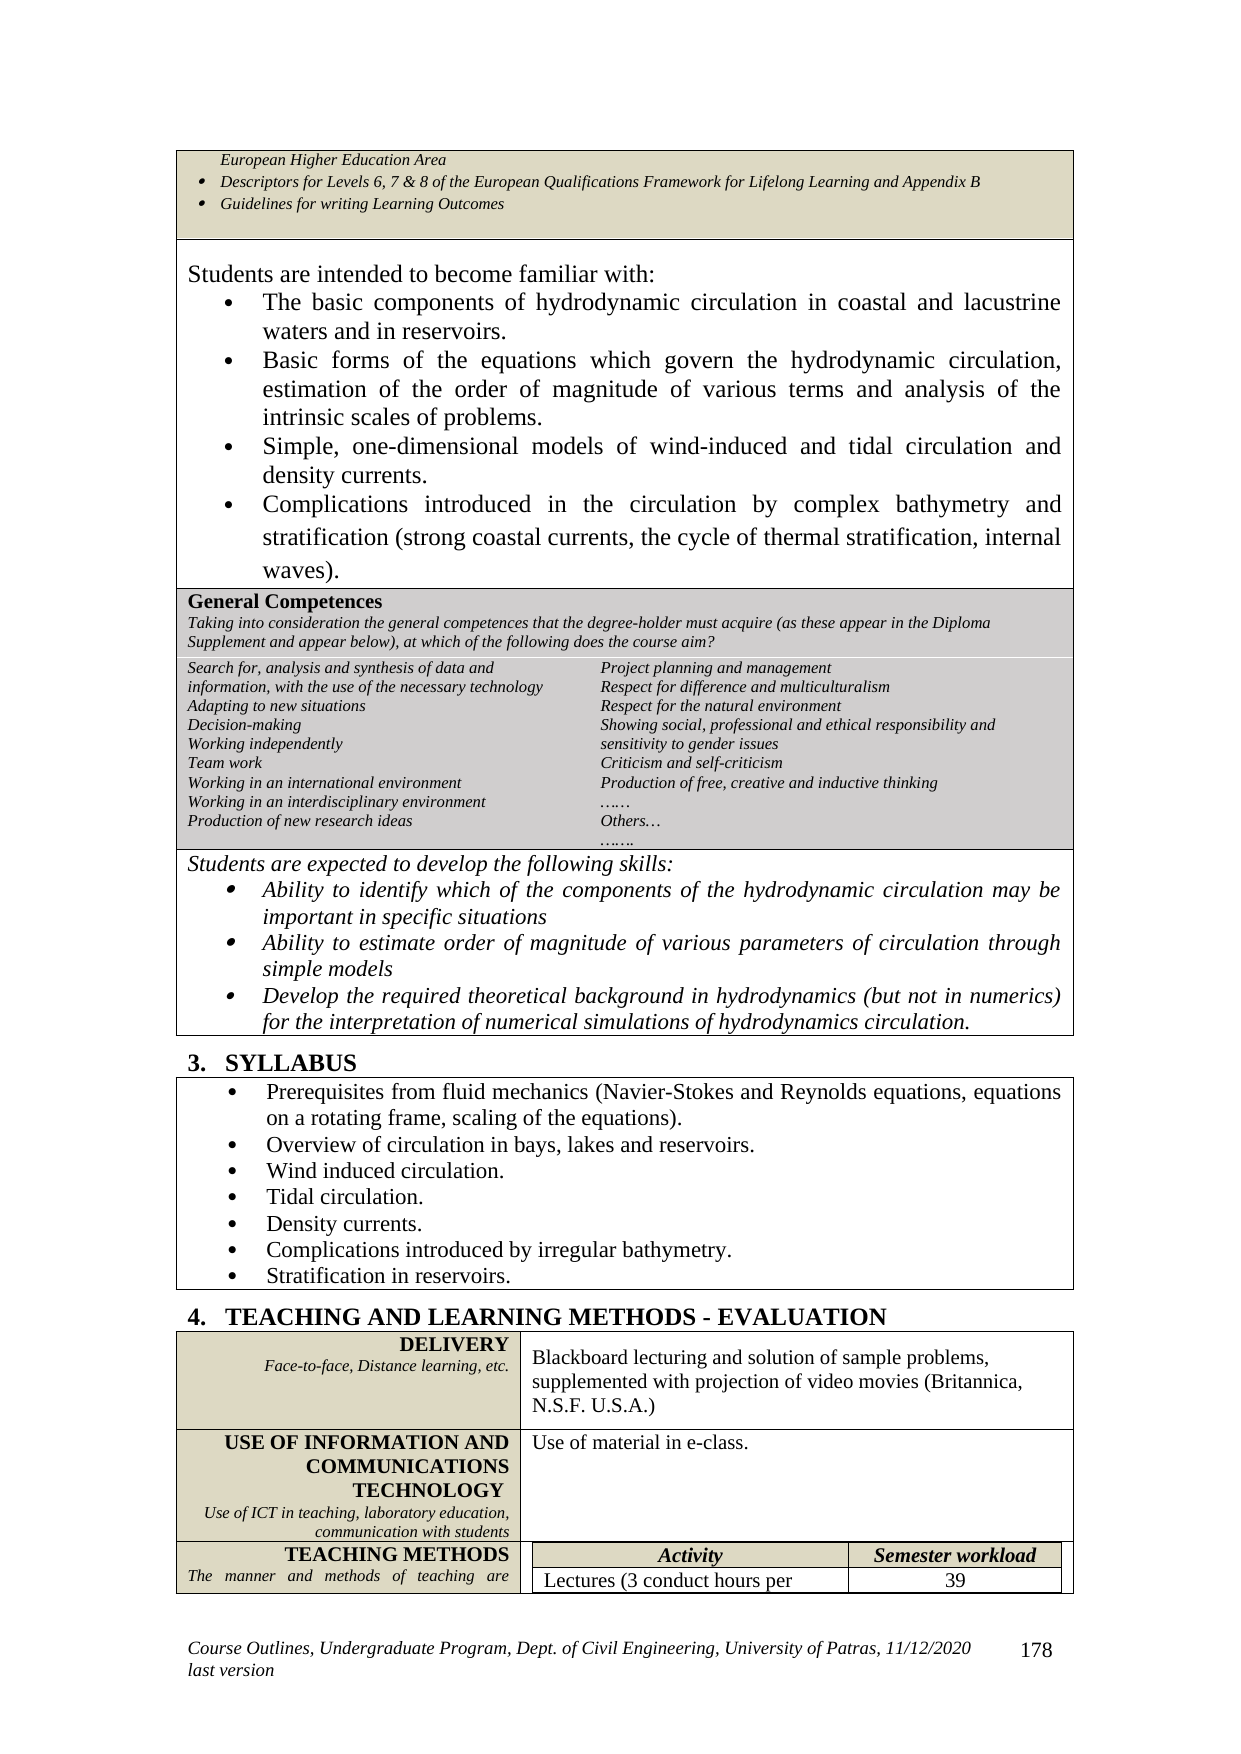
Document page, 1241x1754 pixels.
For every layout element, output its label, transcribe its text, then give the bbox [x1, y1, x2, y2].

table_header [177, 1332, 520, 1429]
list SYLLABUS [187, 1048, 1053, 1077]
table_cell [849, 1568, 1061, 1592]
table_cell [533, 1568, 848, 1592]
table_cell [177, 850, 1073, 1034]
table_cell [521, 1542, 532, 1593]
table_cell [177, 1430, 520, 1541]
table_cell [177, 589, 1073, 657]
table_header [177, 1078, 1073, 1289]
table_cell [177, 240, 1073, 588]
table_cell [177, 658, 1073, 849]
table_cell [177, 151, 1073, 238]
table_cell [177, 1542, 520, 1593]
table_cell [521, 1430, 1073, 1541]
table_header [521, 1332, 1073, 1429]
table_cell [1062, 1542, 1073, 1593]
list TEACHING AND LEARNING METHODS - EVALUATION [187, 1302, 1053, 1331]
